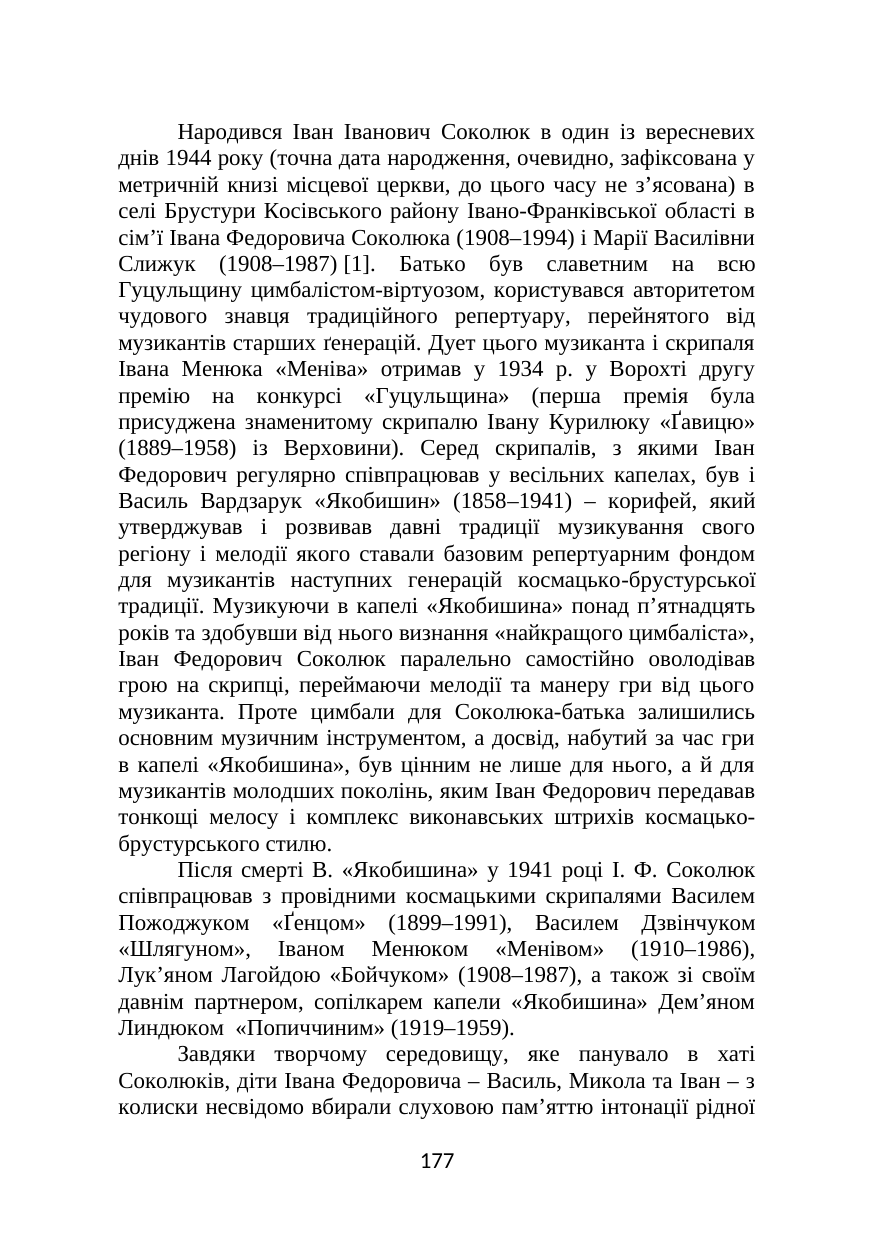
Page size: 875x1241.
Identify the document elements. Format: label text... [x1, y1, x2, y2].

text Після смерті В. «Якобишина» у 1941 році І. Ф. Соколюк співпрацював з провідними космацькими скрипалями Василем Пожоджуком «Ґенцом» (1899–1991), Василем Дзвінчуком «Шлягуном», Іваном Менюком «Менівом» (1910–1986), Лук’яном Лагойдою «Бойчуком» (1908–1987), а також зі своїм давнім партнером, сопілкарем капели «Якобишина» Дем’яном Линдюком «Попиччиним» (1919–1959). [118, 856, 756, 1041]
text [118, 1041, 756, 1119]
text Народився Іван Іванович Соколюк в один із вересневих днів 1944 року (точна дата народження, очевидно, зафіксована у метричній книзі місцевої церкви, до цього часу не з’ясована) в селі Брустури Косівського району Івано-Франківської області в сім’ї Івана Федоровича Соколюка (1908–1994) і Марії Василівни Слижук (1908–1987) [1]. Батько був славетним на всю Гуцульщину цимбалістом-віртуозом, користувався авторитетом чудового знавця традиційного репертуару, перейнятого від музикантів старших ґенерацій. Дует цього музиканта і скрипаля Івана Менюка «Меніва» отримав у 1934 р. у Ворохті другу премію на конкурсі «Гуцульщина» (перша премія була присуджена знаменитому скрипалю Івану Курилюку «Ґавицю» (1889–1958) із Верховини). Серед скрипалів, з якими Іван Федорович регулярно співпрацював у весільних капелах, був і Василь Вардзарук «Якобишин» (1858–1941) – корифей, який утверджував і розвивав давні традиції музикування свого регіону і мелодії якого ставали базовим репертуарним фондом для музикантів наступних генерацій космацько-брустурської традиції. Музикуючи в капелі «Якобишина» понад п’ятнадцять років та здобувши від нього визнання «найкращого цимбаліста», Іван Федорович Соколюк паралельно самостійно оволодівав грою на скрипці, переймаючи мелодії та манеру гри від цього музиканта. Проте цимбали для Соколюка-батька залишились основним музичним інструментом, а досвід, набутий за час гри в капелі «Якобишина», був цінним не лише для нього, а й для музикантів молодших поколінь, яким Іван Федорович передавав тонкощі мелосу і комплекс виконавських штрихів космацько-брустурського стилю. [118, 118, 756, 856]
